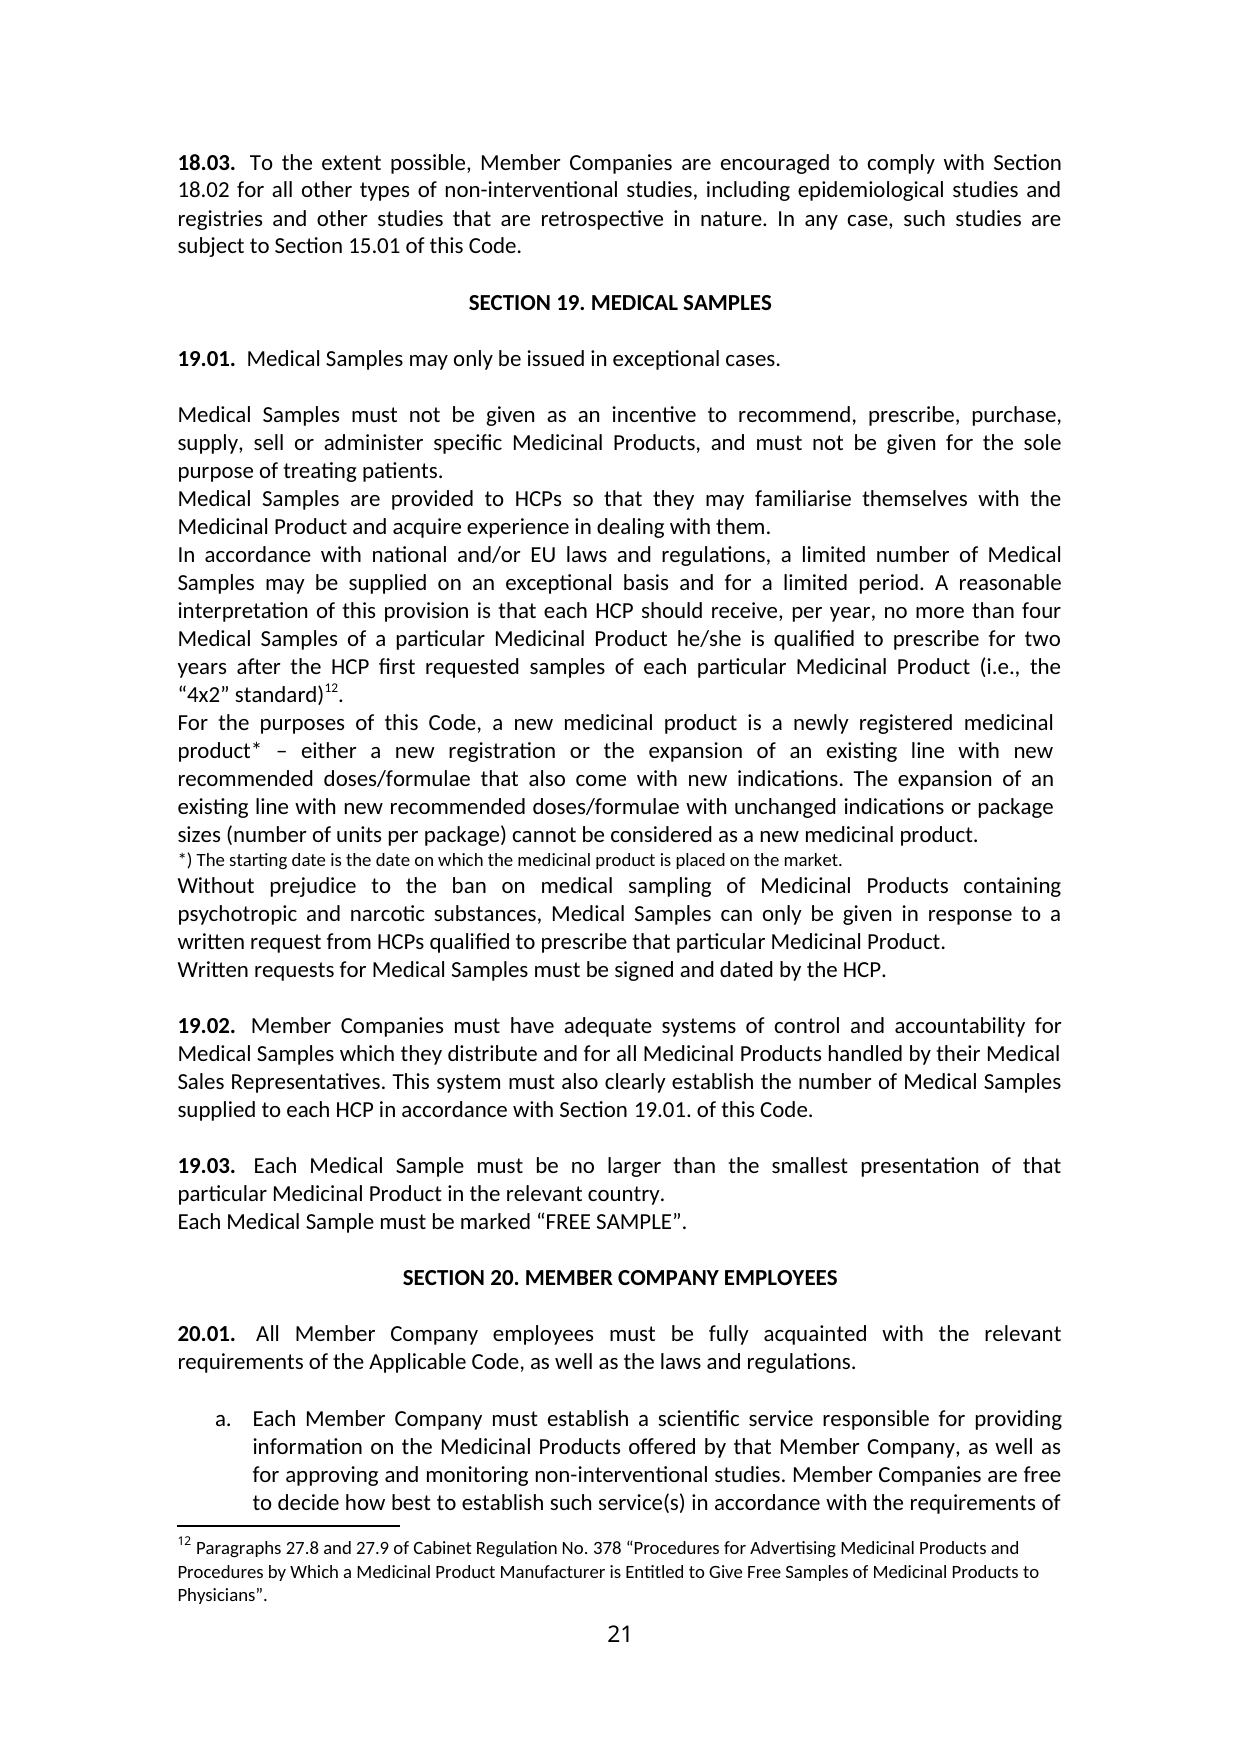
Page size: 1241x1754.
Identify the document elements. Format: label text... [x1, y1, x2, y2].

text 18.03. To the extent possible, Member Companies are encouraged to comply with Section 18.02 for all other types of non-interventional studies, including epidemiological studies and registries and other studies that are retrospective in nature. In any case, such studies are subject to Section 15.01 of this Code. [177, 148, 1063, 260]
text Medical Samples are provided to HCPs so that they may familiarise themselves with the Medicinal Product and acquire experience in dealing with them. [177, 484, 1063, 540]
text 19.03. Each Medical Sample must be no larger than the smallest presentation of that particular Medicinal Product in the relevant country. [177, 1151, 1063, 1207]
text *) The starting date is the date on which the medicinal product is placed on the market. [177, 848, 1063, 871]
text For the purposes of this Code, a new medicinal product is a newly registered medicinal product* – either a new registration or the expansion of an existing line with new recommended doses/formulae that also come with new indications. The expansion of an existing line with new recommended doses/formulae with unchanged indications or package sizes (number of units per package) cannot be considered as a new medicinal product. [177, 708, 1055, 848]
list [215, 1404, 1063, 1516]
text Without prejudice to the ban on medical sampling of Medicinal Products containing psychotropic and narcotic substances, Medical Samples can only be given in response to a written request from HCPs qualified to prescribe that particular Medicinal Product. [177, 871, 1063, 955]
text 20.01. All Member Company employees must be fully acquainted with the relevant requirements of the Applicable Code, as well as the laws and regulations. [177, 1319, 1063, 1375]
text SECTION 20. MEMBER COMPANY EMPLOYEES [177, 1263, 1063, 1291]
text Each Medical Sample must be marked “FREE SAMPLE”. [177, 1207, 1063, 1235]
text In accordance with national and/or EU laws and regulations, a limited number of Medical Samples may be supplied on an exceptional basis and for a limited period. A reasonable interpretation of this provision is that each HCP should receive, per year, no more than four Medical Samples of a particular Medicinal Product he/she is qualified to prescribe for two years after the HCP first requested samples of each particular Medicinal Product (i.e., the “4x2” standard). [177, 540, 1063, 708]
text 19.02. Member Companies must have adequate systems of control and accountability for Medical Samples which they distribute and for all Medicinal Products handled by their Medical Sales Representatives. This system must also clearly establish the number of Medical Samples supplied to each HCP in accordance with Section 19.01. of this Code. [177, 1011, 1063, 1123]
text SECTION 19. MEDICAL SAMPLES [177, 288, 1063, 316]
text Medical Samples must not be given as an incentive to recommend, prescribe, purchase, supply, sell or administer specific Medicinal Products, and must not be given for the sole purpose of treating patients. [177, 400, 1063, 484]
text Written requests for Medical Samples must be signed and dated by the HCP. [177, 955, 1063, 983]
text 19.01. Medical Samples may only be issued in exceptional cases. [177, 344, 1063, 372]
